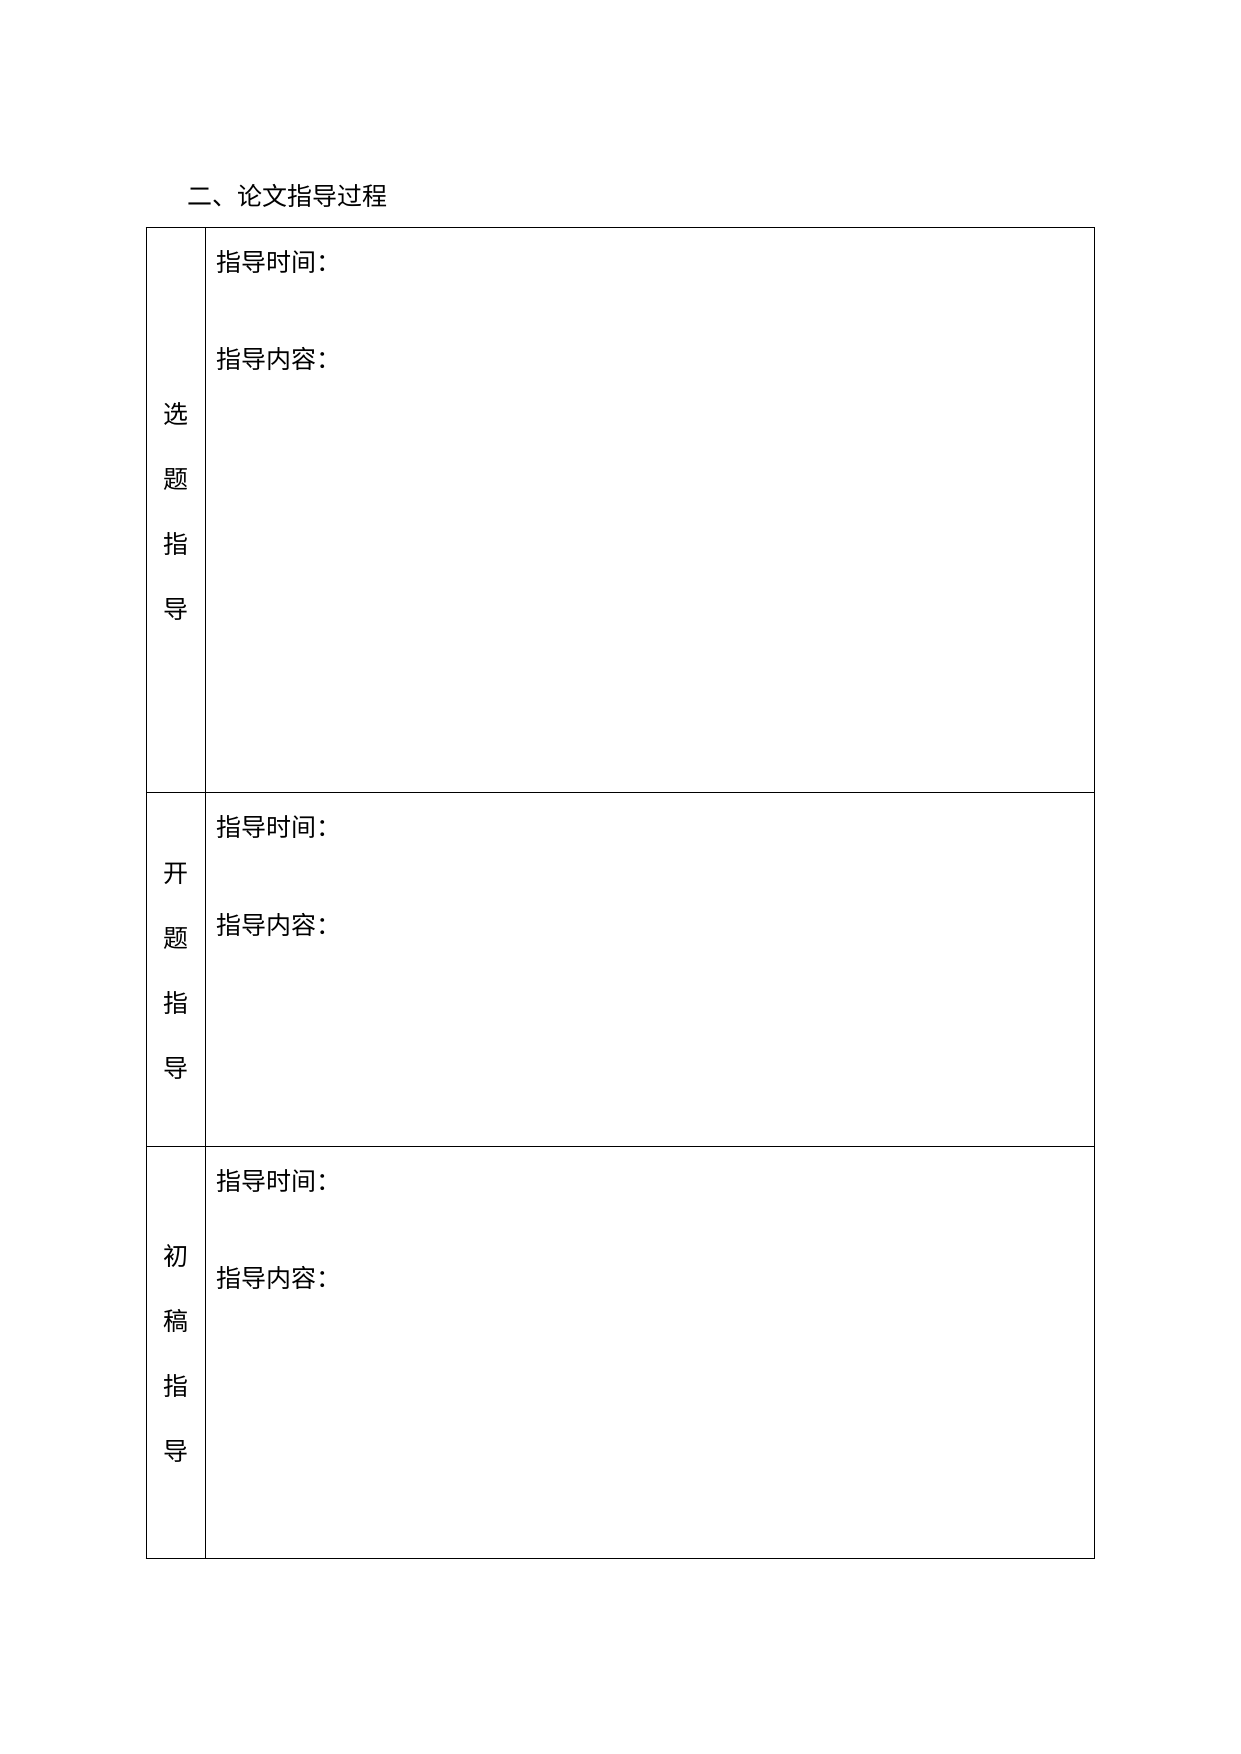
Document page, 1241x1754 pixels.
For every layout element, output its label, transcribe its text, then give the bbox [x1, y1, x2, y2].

table_cell 指导时间： 指导内容： [206, 793, 1094, 1146]
table_header 指导时间： 指导内容： [206, 228, 1094, 792]
table_header 选题 指 导 [147, 228, 205, 792]
table_cell 指导时间： 指导内容： [206, 1147, 1094, 1558]
table_cell 开题 指 导 [147, 793, 205, 1146]
table_cell 初稿 指 导 [147, 1147, 205, 1558]
text 二、论文指导过程 [187, 162, 1053, 227]
